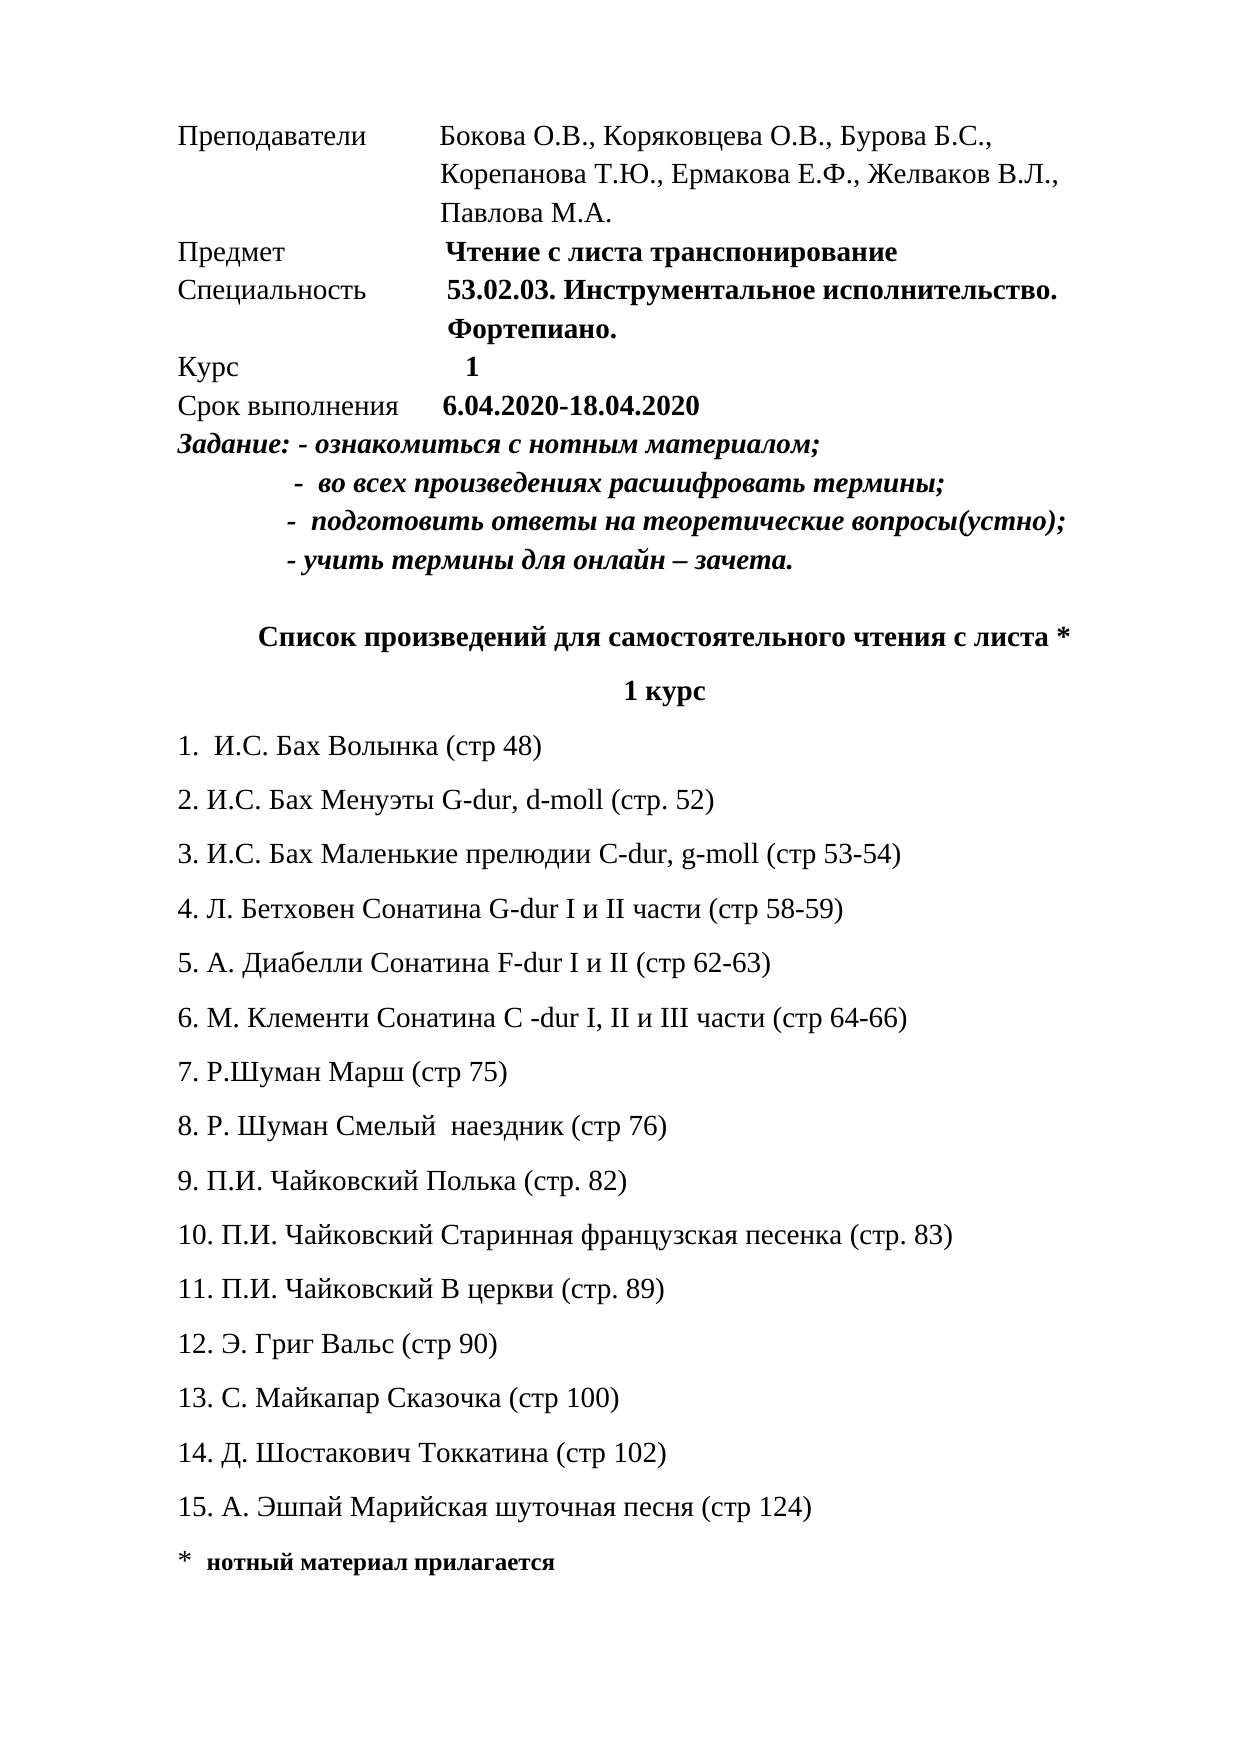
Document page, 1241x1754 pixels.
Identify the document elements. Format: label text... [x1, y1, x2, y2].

text 12. Э. Григ Вальс (стр 90) [177, 1326, 1152, 1359]
text * нотный материал прилагается [177, 1543, 1152, 1577]
text 6. М. Клементи Сонатина C -dur I, II и III части (стр 64-66) [177, 1000, 1152, 1033]
text 5. А. Диабелли Сонатина F-dur I и II (стр 62-63) [177, 945, 1152, 979]
text Курс 1 [177, 349, 1152, 383]
text Предмет Чтение с листа транспонирование [177, 234, 1152, 267]
text - учить термины для онлайн – зачета. [177, 542, 1152, 576]
text 7. Р.Шуман Марш (стр 75) [177, 1054, 1152, 1088]
text 15. А. Эшпай Марийская шуточная песня (стр 124) [177, 1489, 1152, 1523]
text 1 курс [177, 673, 1152, 707]
text - подготовить ответы на теоретические вопросы(устно); [177, 503, 1152, 537]
text Специальность 53.02.03. Инструментальное исполнительство. [177, 272, 1152, 306]
text 10. П.И. Чайковский Старинная французская песенка (стр. 83) [177, 1217, 1152, 1251]
text Преподаватели Бокова О.В., Коряковцева О.В., Бурова Б.С., [177, 118, 1152, 152]
text 4. Л. Бетховен Сонатина G-dur I и II части (стр 58-59) [177, 891, 1152, 924]
text Корепанова Т.Ю., Ермакова Е.Ф., Желваков В.Л., [177, 157, 1152, 190]
text Срок выполнения 6.04.2020-18.04.2020 [177, 388, 1152, 421]
text 14. Д. Шостакович Токкатина (стр 102) [177, 1435, 1152, 1468]
text Задание: - ознакомиться с нотным материалом; [177, 426, 1152, 460]
text 3. И.С. Бах Маленькие прелюдии C-dur, g-moll (стр 53-54) [177, 837, 1152, 870]
text Список произведений для самостоятельного чтения с листа * [177, 619, 1152, 653]
text Павлова М.А. [177, 195, 1152, 229]
text 8. Р. Шуман Смелый наездник (стр 76) [177, 1108, 1152, 1142]
text 9. П.И. Чайковский Полька (стр. 82) [177, 1163, 1152, 1196]
text - во всех произведениях расшифровать термины; [177, 465, 1152, 498]
text 11. П.И. Чайковский В церкви (стр. 89) [177, 1272, 1152, 1305]
text 1. И.С. Бах Волынка (стр 48) [177, 728, 1152, 761]
text 13. С. Майкапар Сказочка (стр 100) [177, 1380, 1152, 1414]
text Фортепиано. [177, 311, 1152, 344]
text 2. И.С. Бах Менуэты G-dur, d-moll (стр. 52) [177, 782, 1152, 816]
